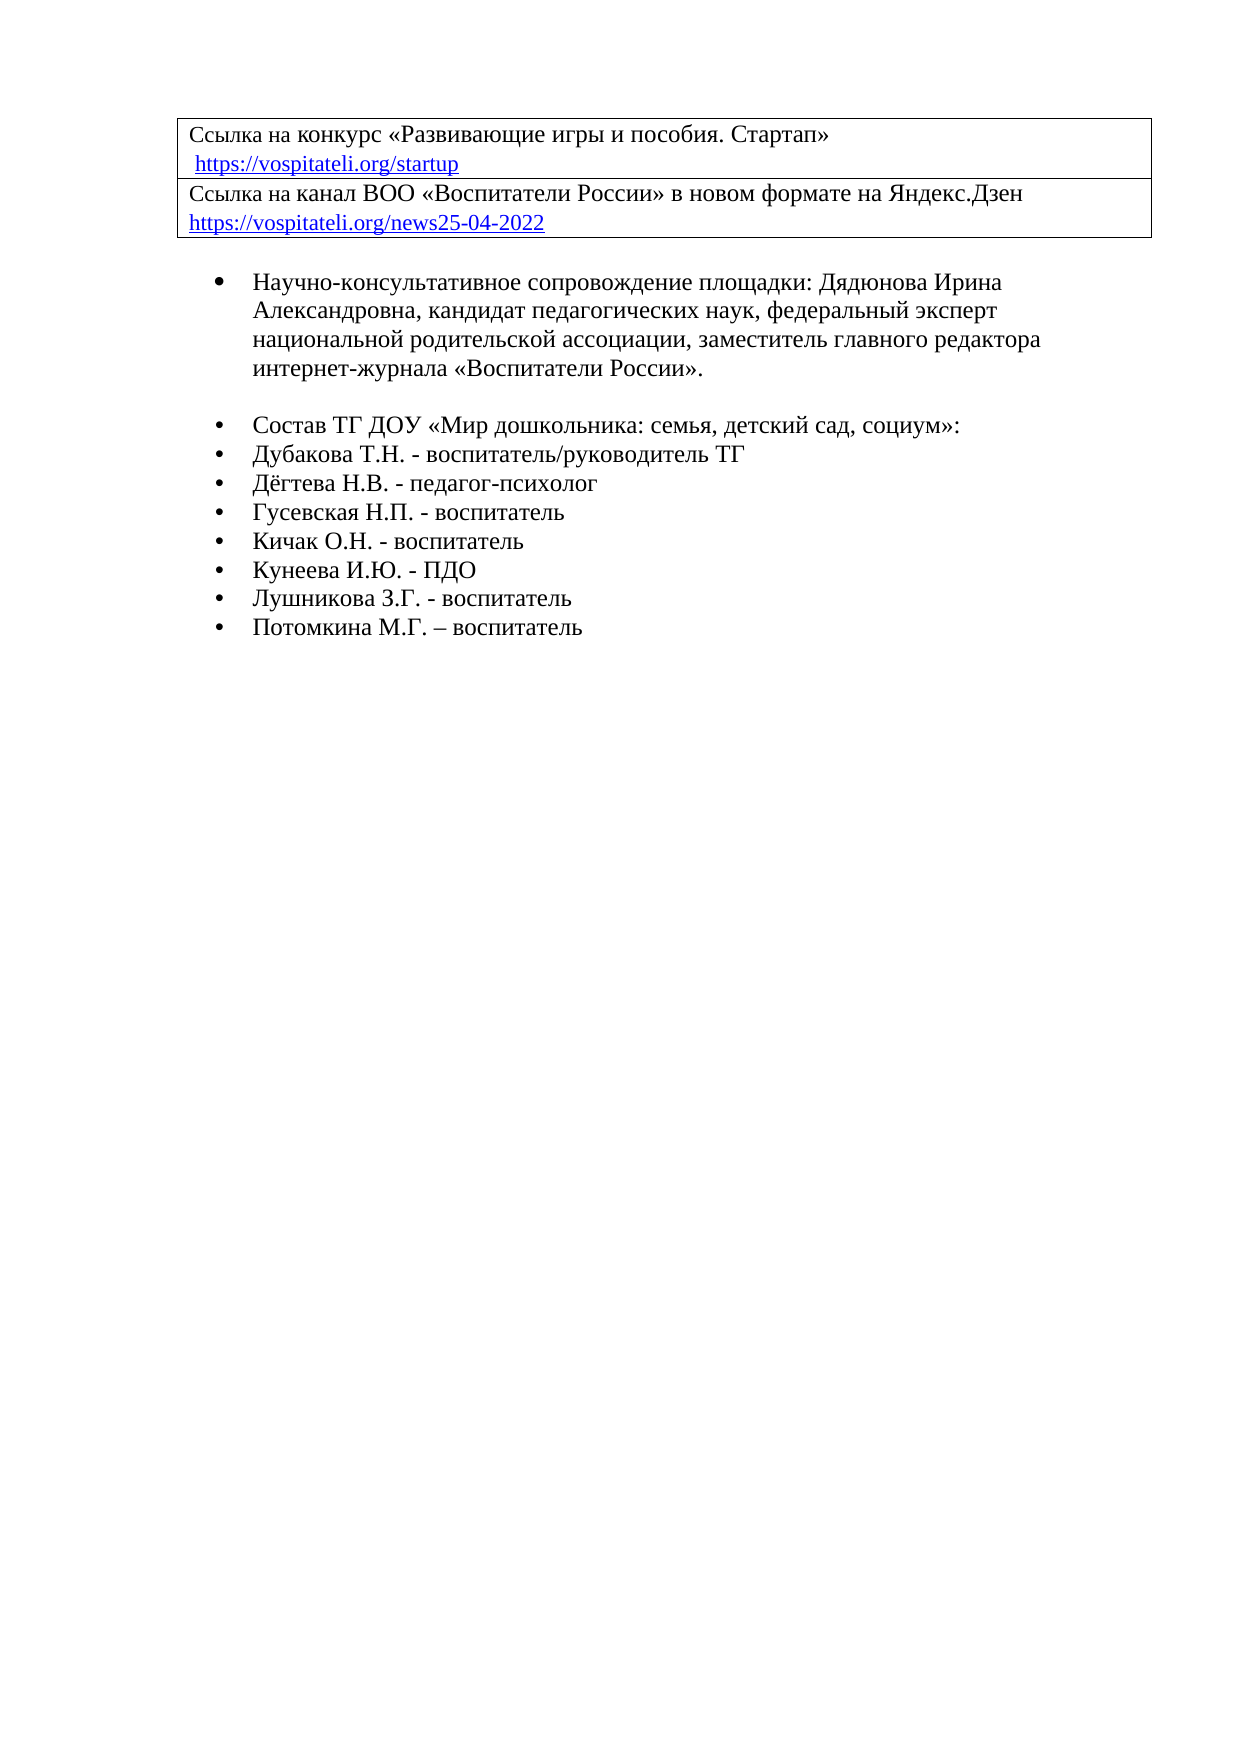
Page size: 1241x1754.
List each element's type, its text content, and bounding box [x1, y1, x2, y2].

list Дёгтева Н.В. - педагог-психолог [215, 468, 1152, 497]
list Потомкина М.Г. – воспитатель [215, 612, 1152, 641]
list Дубакова Т.Н. - воспитатель/руководитель ТГ [215, 439, 1152, 468]
table_cell Ссылка на канал ВОО «Воспитатели России» в новом формате на Яндекс.Дзен https://vospitateli.org/news25-04-2022 [178, 179, 1151, 237]
list Состав ТГ ДОУ «Мир дошкольника: семья, детский сад, социум»: [215, 410, 1152, 439]
table_cell Ссылка на конкурс «Развивающие игры и пособия. Стартап» https://vospitateli.org/startup [178, 119, 1151, 177]
list Лушникова З.Г. - воспитатель [215, 583, 1152, 612]
list Кунеева И.Ю. - ПДО [215, 554, 1152, 583]
list Гусевская Н.П. - воспитатель [215, 497, 1152, 526]
list Научно-консультативное сопровождение площадки: Дядюнова Ирина Александровна, кандидат педагогических наук, федеральный эксперт национальной родительской ассоциации, заместитель главного редактора интернет-журнала «Воспитатели России». [215, 267, 1152, 382]
list Кичак О.Н. - воспитатель [215, 526, 1152, 554]
